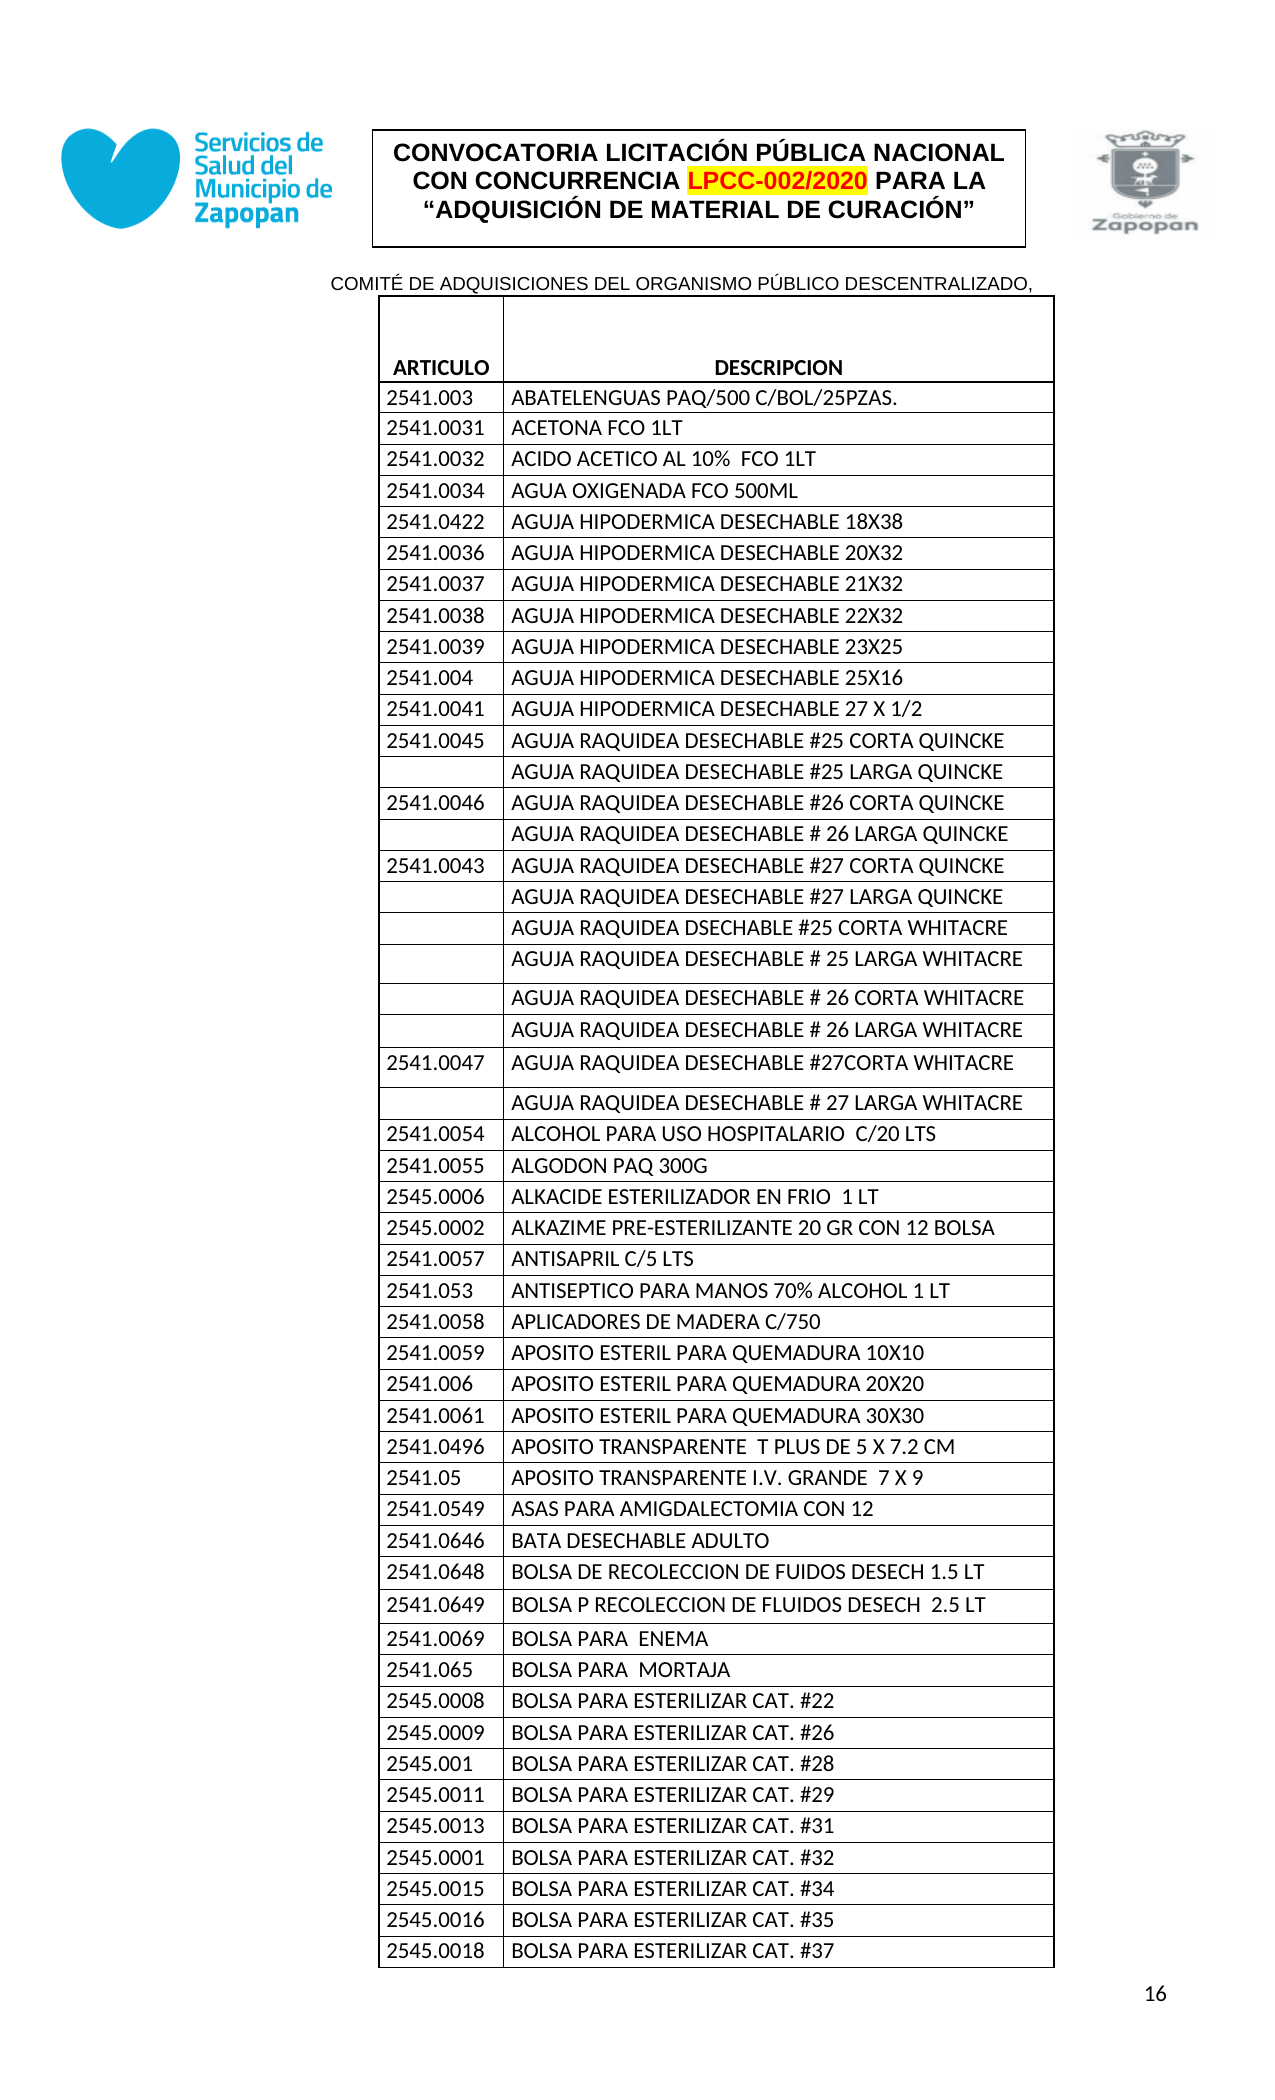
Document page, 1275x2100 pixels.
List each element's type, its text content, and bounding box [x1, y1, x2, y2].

table_cell AGUJA RAQUIDEA DESECHABLE #27 LARGA QUINCKE [504, 882, 1053, 912]
table_cell [380, 984, 503, 1014]
table_cell AGUJA HIPODERMICA DESECHABLE 18X38 [504, 507, 1053, 537]
table_header DESCRIPCION [504, 297, 1053, 381]
table_cell [380, 1088, 503, 1118]
table_cell AGUJA RAQUIDEA DESECHABLE # 26 CORTA WHITACRE [504, 984, 1053, 1014]
table_cell AGUJA HIPODERMICA DESECHABLE 22X32 [504, 601, 1053, 631]
table_cell 2541.065 [380, 1655, 503, 1686]
table_cell BOLSA P RECOLECCION DE FLUIDOS DESECH 2.5 LT [504, 1590, 1053, 1623]
table_cell AGUA OXIGENADA FCO 500ML [504, 476, 1053, 506]
table_cell AGUJA HIPODERMICA DESECHABLE 21X32 [504, 570, 1053, 600]
table_cell AGUJA HIPODERMICA DESECHABLE 20X32 [504, 538, 1053, 568]
table_cell APLICADORES DE MADERA C/750 [504, 1307, 1053, 1337]
table_cell BOLSA PARA ESTERILIZAR CAT. #37 [504, 1937, 1053, 1967]
table_cell AGUJA RAQUIDEA DESECHABLE # 25 LARGA WHITACRE [504, 945, 1053, 982]
table_cell 2541.0046 [380, 788, 503, 818]
table_cell 2541.0045 [380, 726, 503, 756]
table_cell ANTISEPTICO PARA MANOS 70% ALCOHOL 1 LT [504, 1276, 1053, 1306]
table_cell APOSITO ESTERIL PARA QUEMADURA 10X10 [504, 1338, 1053, 1368]
picture [1078, 115, 1218, 240]
table_cell [380, 913, 503, 943]
table_cell 2541.0032 [380, 445, 503, 475]
table_cell BOLSA PARA ESTERILIZAR CAT. #32 [504, 1843, 1053, 1873]
table_cell 2541.0646 [380, 1526, 503, 1556]
table_cell 2541.0038 [380, 601, 503, 631]
table_cell BOLSA PARA ESTERILIZAR CAT. #35 [504, 1905, 1053, 1936]
table_cell AGUJA RAQUIDEA DESECHABLE #26 CORTA QUINCKE [504, 788, 1053, 818]
table_cell AGUJA RAQUIDEA DESECHABLE #25 CORTA QUINCKE [504, 726, 1053, 756]
table_cell ASAS PARA AMIGDALECTOMIA CON 12 [504, 1495, 1053, 1525]
table_cell 2541.0047 [380, 1048, 503, 1087]
table_cell ANTISAPRIL C/5 LTS [504, 1245, 1053, 1275]
table_cell 2541.05 [380, 1463, 503, 1493]
table_cell 2541.0037 [380, 570, 503, 600]
table_cell AGUJA HIPODERMICA DESECHABLE 27 X 1/2 [504, 695, 1053, 725]
table_cell 2545.0013 [380, 1812, 503, 1842]
table_cell 2541.0061 [380, 1401, 503, 1431]
table_cell 2545.0009 [380, 1718, 503, 1748]
table_cell APOSITO TRANSPARENTE T PLUS DE 5 X 7.2 CM [504, 1432, 1053, 1462]
table_cell 2541.006 [380, 1370, 503, 1400]
table_cell 2541.0055 [380, 1151, 503, 1181]
table_cell BOLSA PARA ESTERILIZAR CAT. #28 [504, 1749, 1053, 1779]
table_cell BOLSA PARA ESTERILIZAR CAT. #22 [504, 1687, 1053, 1717]
table_cell APOSITO ESTERIL PARA QUEMADURA 20X20 [504, 1370, 1053, 1400]
table_cell AGUJA RAQUIDEA DESECHABLE # 27 LARGA WHITACRE [504, 1088, 1053, 1118]
table_cell 2541.0057 [380, 1245, 503, 1275]
table_cell BOLSA PARA ESTERILIZAR CAT. #29 [504, 1780, 1053, 1811]
table_cell AGUJA RAQUIDEA DESECHABLE #25 LARGA QUINCKE [504, 757, 1053, 787]
table_cell 2541.0039 [380, 632, 503, 662]
table_cell AGUJA HIPODERMICA DESECHABLE 25X16 [504, 663, 1053, 693]
table_cell 2545.0018 [380, 1937, 503, 1967]
table_cell 2545.001 [380, 1749, 503, 1779]
table_cell ABATELENGUAS PAQ/500 C/BOL/25PZAS. [504, 383, 1053, 412]
table_cell 2545.0001 [380, 1843, 503, 1873]
table_cell 2541.0036 [380, 538, 503, 568]
table_cell AGUJA RAQUIDEA DESECHABLE # 26 LARGA QUINCKE [504, 820, 1053, 850]
table_cell ALKAZIME PRE-ESTERILIZANTE 20 GR CON 12 BOLSA [504, 1213, 1053, 1243]
table_cell 2541.0059 [380, 1338, 503, 1368]
table_cell [380, 820, 503, 850]
table_cell 2541.0043 [380, 851, 503, 881]
table_cell ALGODON PAQ 300G [504, 1151, 1053, 1181]
table_cell 2541.0058 [380, 1307, 503, 1337]
table_cell [380, 757, 503, 787]
table_cell AGUJA RAQUIDEA DESECHABLE #27CORTA WHITACRE [504, 1048, 1053, 1087]
table_cell 2545.0006 [380, 1182, 503, 1212]
table_cell 2541.0648 [380, 1557, 503, 1589]
table_cell AGUJA RAQUIDEA DSECHABLE #25 CORTA WHITACRE [504, 913, 1053, 943]
table_cell [380, 1015, 503, 1047]
table_cell 2541.0422 [380, 507, 503, 537]
table_cell 2541.004 [380, 663, 503, 693]
picture [44, 115, 346, 240]
table_cell 2545.0002 [380, 1213, 503, 1243]
table_cell AGUJA RAQUIDEA DESECHABLE # 26 LARGA WHITACRE [504, 1015, 1053, 1047]
table_cell 2541.0549 [380, 1495, 503, 1525]
table_cell BOLSA PARA ENEMA [504, 1624, 1053, 1654]
table_cell AGUJA HIPODERMICA DESECHABLE 23X25 [504, 632, 1053, 662]
table_cell 2541.0054 [380, 1120, 503, 1150]
table_cell APOSITO ESTERIL PARA QUEMADURA 30X30 [504, 1401, 1053, 1431]
table_cell 2541.0496 [380, 1432, 503, 1462]
table_cell 2545.0016 [380, 1905, 503, 1936]
table_cell 2541.0069 [380, 1624, 503, 1654]
table_cell ALKACIDE ESTERILIZADOR EN FRIO 1 LT [504, 1182, 1053, 1212]
table_cell 2541.0034 [380, 476, 503, 506]
table_cell 2541.0649 [380, 1590, 503, 1623]
table_cell 2541.0041 [380, 695, 503, 725]
table_cell 2541.0031 [380, 413, 503, 443]
table_cell BATA DESECHABLE ADULTO [504, 1526, 1053, 1556]
table_header ARTICULO [380, 297, 503, 381]
table_cell 2545.0011 [380, 1780, 503, 1811]
table_cell ALCOHOL PARA USO HOSPITALARIO C/20 LTS [504, 1120, 1053, 1150]
table_cell APOSITO TRANSPARENTE I.V. GRANDE 7 X 9 [504, 1463, 1053, 1493]
table_cell BOLSA DE RECOLECCION DE FUIDOS DESECH 1.5 LT [504, 1557, 1053, 1589]
table_cell ACIDO ACETICO AL 10% FCO 1LT [504, 445, 1053, 475]
table_cell 2545.0015 [380, 1874, 503, 1904]
table_cell [380, 882, 503, 912]
table_cell BOLSA PARA ESTERILIZAR CAT. #31 [504, 1812, 1053, 1842]
table_cell BOLSA PARA ESTERILIZAR CAT. #26 [504, 1718, 1053, 1748]
table_cell BOLSA PARA ESTERILIZAR CAT. #34 [504, 1874, 1053, 1904]
table_cell AGUJA RAQUIDEA DESECHABLE #27 CORTA QUINCKE [504, 851, 1053, 881]
table_cell 2541.003 [380, 383, 503, 412]
table_cell [380, 945, 503, 982]
table_cell BOLSA PARA MORTAJA [504, 1655, 1053, 1686]
table_cell ACETONA FCO 1LT [504, 413, 1053, 443]
table_cell 2541.053 [380, 1276, 503, 1306]
table_cell 2545.0008 [380, 1687, 503, 1717]
